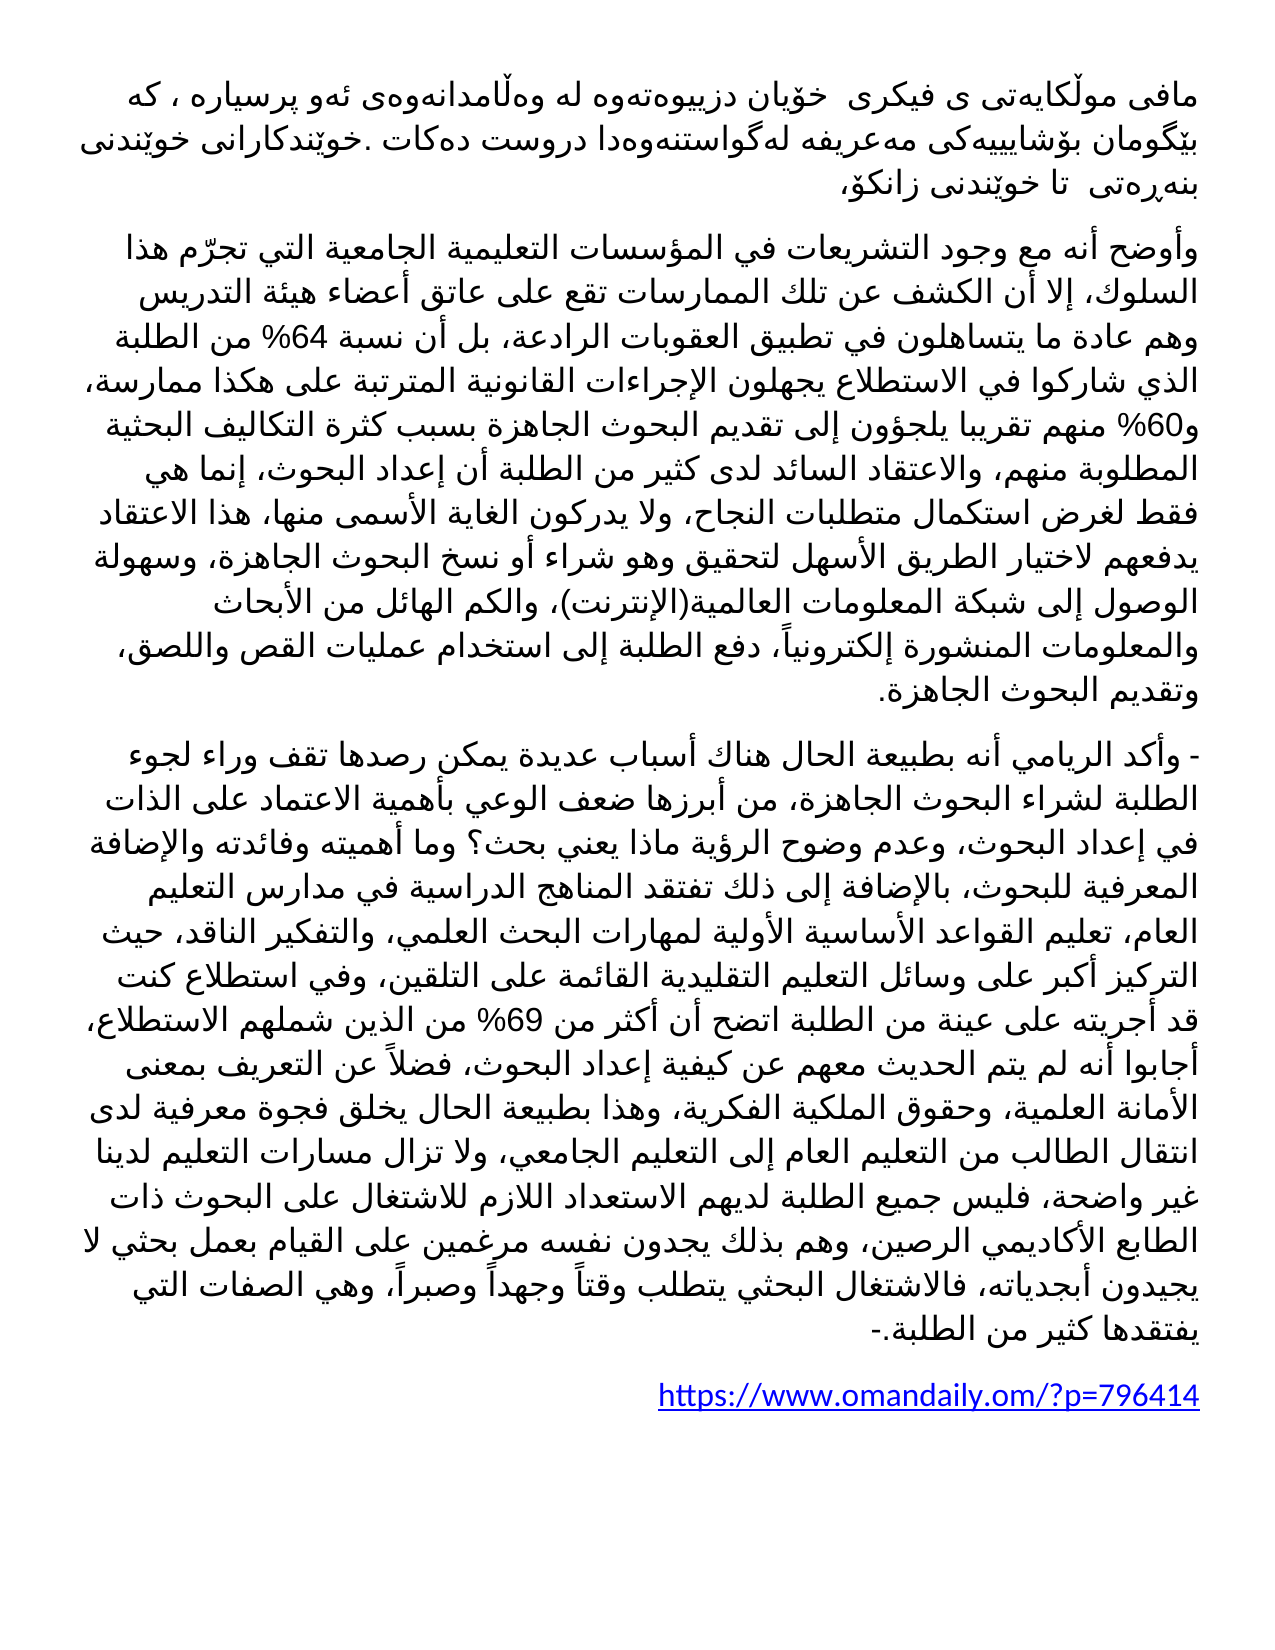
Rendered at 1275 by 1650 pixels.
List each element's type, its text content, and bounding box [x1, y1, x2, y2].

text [75, 75, 1200, 202]
text - وأكد الريامي أنه بطبيعة الحال هناك أسباب عديدة يمكن رصدها تقف وراء لجوء الطلبة لشراء البحوث الجاهزة، من أبرزها ضعف الوعي بأهمية الاعتماد على الذات في إعداد البحوث، وعدم وضوح الرؤية ماذا يعني بحث؟ وما أهميته وفائدته والإضافة المعرفية للبحوث، بالإضافة إلى ذلك تفتقد المناهج الدراسية في مدارس التعليم العام، تعليم القواعد الأساسية الأولية لمهارات البحث العلمي، والتفكير الناقد، حيث التركيز أكبر على وسائل التعليم التقليدية القائمة على التلقين، وفي استطلاع كنت قد أجريته على عينة من الطلبة اتضح أن أكثر من 69% من الذين شملهم الاستطلاع، أجابوا أنه لم يتم الحديث معهم عن كيفية إعداد البحوث، فضلاً عن التعريف بمعنى الأمانة العلمية، وحقوق الملكية الفكرية، وهذا بطبيعة الحال يخلق فجوة معرفية لدى انتقال الطالب من التعليم العام إلى التعليم الجامعي، ولا تزال مسارات التعليم لدينا غير واضحة، فليس جميع الطلبة لديهم الاستعداد اللازم للاشتغال على البحوث ذات الطابع الأكاديمي الرصين، وهم بذلك يجدون نفسه مرغمين على القيام بعمل بحثي لا يجيدون أبجدياته، فالاشتغال البحثي يتطلب وقتاً وجهداً وصبراً، وهي الصفات التي يفتقدها كثير من الطلبة.- [75, 735, 1200, 1348]
text https://www.omandaily.om/?p=796414 [75, 1374, 1200, 1415]
text وأوضح أنه مع وجود التشريعات في المؤسسات التعليمية الجامعية التي تجرّم هذا السلوك، إلا أن الكشف عن تلك الممارسات تقع على عاتق أعضاء هيئة التدريس وهم عادة ما يتساهلون في تطبيق العقوبات الرادعة، بل أن نسبة 64% من الطلبة الذي شاركوا في الاستطلاع يجهلون الإجراءات القانونية المترتبة على هكذا ممارسة، و60% منهم تقريبا يلجؤون إلى تقديم البحوث الجاهزة بسبب كثرة التكاليف البحثية المطلوبة منهم، والاعتقاد السائد لدى كثير من الطلبة أن إعداد البحوث، إنما هي فقط لغرض استكمال متطلبات النجاح، ولا يدركون الغاية الأسمى منها، هذا الاعتقاد يدفعهم لاختيار الطريق الأسهل لتحقيق وهو شراء أو نسخ البحوث الجاهزة، وسهولة الوصول إلى شبكة المعلومات العالمية(الإنترنت)، والكم الهائل من الأبحاث والمعلومات المنشورة إلكترونياً، دفع الطلبة إلى استخدام عمليات القص واللصق، وتقديم البحوث الجاهزة. [75, 228, 1200, 708]
